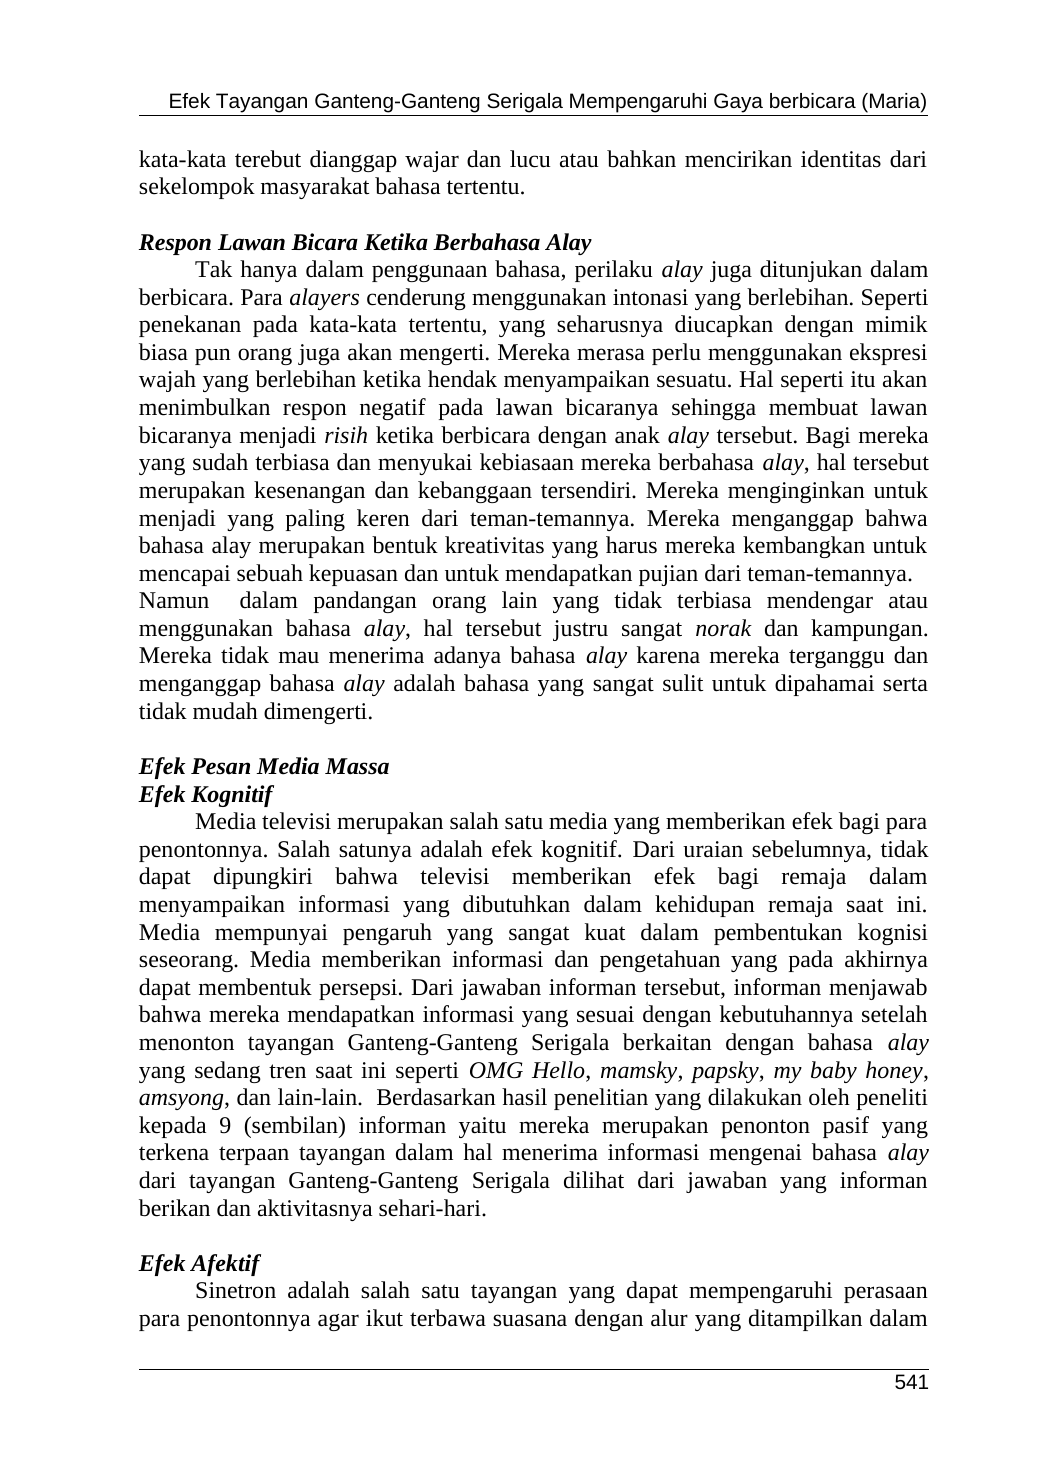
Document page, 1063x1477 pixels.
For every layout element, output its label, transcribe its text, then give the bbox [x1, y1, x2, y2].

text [139, 145, 929, 200]
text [139, 1276, 929, 1332]
text Respon Lawan Bicara Ketika Berbahasa Alay [139, 227, 929, 255]
text Efek Pesan Media Massa [139, 752, 929, 779]
text Efek Afektif [139, 1249, 929, 1276]
text Efek Kognitif [139, 779, 929, 807]
text Namun dalam pandangan orang lain yang tidak terbiasa mendengar atau menggunakan bahasa alay, hal tersebut justru sangat norak dan kampungan. Mereka tidak mau menerima adanya bahasa alay karena mereka terganggu dan menganggap bahasa alay adalah bahasa yang sangat sulit untuk dipahamai serta tidak mudah dimengerti. [139, 586, 929, 724]
text Tak hanya dalam penggunaan bahasa, perilaku alay juga ditunjukan dalam berbicara. Para alayers cenderung menggunakan intonasi yang berlebihan. Seperti penekanan pada kata-kata tertentu, yang seharusnya diucapkan dengan mimik biasa pun orang juga akan mengerti. Mereka merasa perlu menggunakan ekspresi wajah yang berlebihan ketika hendak menyampaikan sesuatu. Hal seperti itu akan menimbulkan respon negatif pada lawan bicaranya sehingga membuat lawan bicaranya menjadi risih ketika berbicara dengan anak alay tersebut. Bagi mereka yang sudah terbiasa dan menyukai kebiasaan mereka berbahasa alay, hal tersebut merupakan kesenangan dan kebanggaan tersendiri. Mereka menginginkan untuk menjadi yang paling keren dari teman-temannya. Mereka menganggap bahwa bahasa alay merupakan bentuk kreativitas yang harus mereka kembangkan untuk mencapai sebuah kepuasan dan untuk mendapatkan pujian dari teman-temannya. [139, 255, 929, 586]
text Media televisi merupakan salah satu media yang memberikan efek bagi para penontonnya. Salah satunya adalah efek kognitif. Dari uraian sebelumnya, tidak dapat dipungkiri bahwa televisi memberikan efek bagi remaja dalam menyampaikan informasi yang dibutuhkan dalam kehidupan remaja saat ini. Media mempunyai pengaruh yang sangat kuat dalam pembentukan kognisi seseorang. Media memberikan informasi dan pengetahuan yang pada akhirnya dapat membentuk persepsi. Dari jawaban informan tersebut, informan menjawab bahwa mereka mendapatkan informasi yang sesuai dengan kebutuhannya setelah menonton tayangan Ganteng-Ganteng Serigala berkaitan dengan bahasa alay yang sedang tren saat ini seperti OMG Hello, mamsky, papsky, my baby honey, amsyong, dan lain-lain. Berdasarkan hasil penelitian yang dilakukan oleh peneliti kepada 9 (sembilan) informan yaitu mereka merupakan penonton pasif yang terkena terpaan tayangan dalam hal menerima informasi mengenai bahasa alay dari tayangan Ganteng-Ganteng Serigala dilihat dari jawaban yang informan berikan dan aktivitasnya sehari-hari. [139, 807, 929, 1221]
